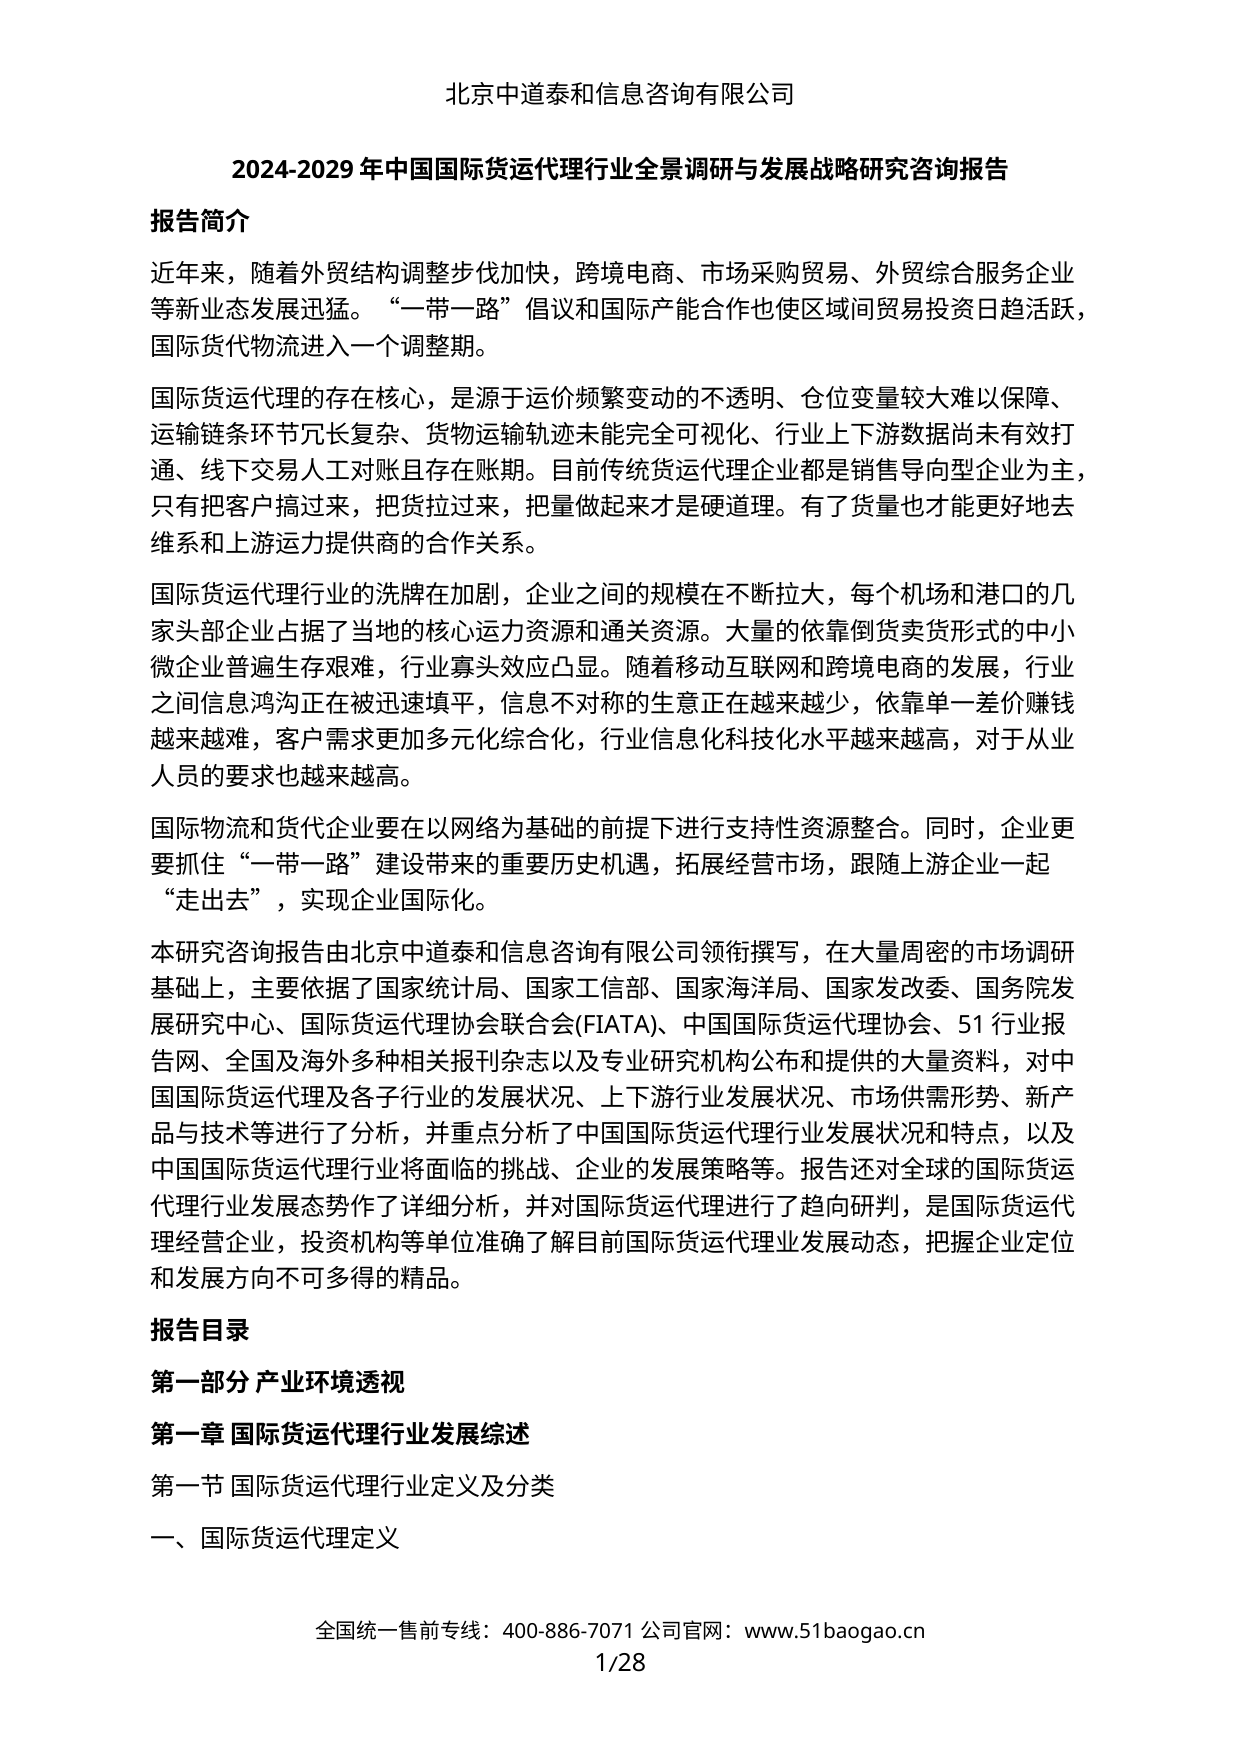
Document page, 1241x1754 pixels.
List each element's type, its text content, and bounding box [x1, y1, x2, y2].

text 国际物流和货代企业要在以网络为基础的前提下进行支持性资源整合。同时，企业更要抓住“一带一路”建设带来的重要历史机遇，拓展经营市场，跟随上游企业一起“走出去”，实现企业国际化。 [150, 808, 1090, 917]
text 本研究咨询报告由北京中道泰和信息咨询有限公司领衔撰写，在大量周密的市场调研基础上，主要依据了国家统计局、国家工信部、国家海洋局、国家发改委、国务院发展研究中心、国际货运代理协会联合会(FIATA)、中国国际货运代理协会、51行业报告网、全国及海外多种相关报刊杂志以及专业研究机构公布和提供的大量资料，对中国国际货运代理及各子行业的发展状况、上下游行业发展状况、市场供需形势、新产品与技术等进行了分析，并重点分析了中国国际货运代理行业发展状况和特点，以及中国国际货运代理行业将面临的挑战、企业的发展策略等。报告还对全球的国际货运代理行业发展态势作了详细分析，并对国际货运代理进行了趋向研判，是国际货运代理经营企业，投资机构等单位准确了解目前国际货运代理业发展动态，把握企业定位和发展方向不可多得的精品。 [150, 932, 1090, 1295]
text 第一节 国际货运代理行业定义及分类 [150, 1466, 1090, 1502]
text 第一部分 产业环境透视 [150, 1362, 1090, 1399]
text 国际货运代理的存在核心，是源于运价频繁变动的不透明、仓位变量较大难以保障、运输链条环节冗长复杂、货物运输轨迹未能完全可视化、行业上下游数据尚未有效打通、线下交易人工对账且存在账期。目前传统货运代理企业都是销售导向型企业为主，只有把客户搞过来，把货拉过来，把量做起来才是硬道理。有了货量也才能更好地去维系和上游运力提供商的合作关系。 [150, 378, 1090, 559]
text 第一章 国际货运代理行业发展综述 [150, 1414, 1090, 1451]
text 2024-2029年中国国际货运代理行业全景调研与发展战略研究咨询报告 [150, 150, 1090, 186]
text 国际货运代理行业的洗牌在加剧，企业之间的规模在不断拉大，每个机场和港口的几家头部企业占据了当地的核心运力资源和通关资源。大量的依靠倒货卖货形式的中小微企业普遍生存艰难，行业寡头效应凸显。随着移动互联网和跨境电商的发展，行业之间信息鸿沟正在被迅速填平，信息不对称的生意正在越来越少，依靠单一差价赚钱越来越难，客户需求更加多元化综合化，行业信息化科技化水平越来越高，对于从业人员的要求也越来越高。 [150, 575, 1090, 792]
text 报告目录 [150, 1311, 1090, 1347]
text 报告简介 [150, 202, 1090, 238]
text 近年来，随着外贸结构调整步伐加快，跨境电商、市场采购贸易、外贸综合服务企业等新业态发展迅猛。“一带一路”倡议和国际产能合作也使区域间贸易投资日趋活跃，国际货代物流进入一个调整期。 [150, 254, 1090, 362]
text 一、国际货运代理定义 [150, 1518, 1090, 1554]
